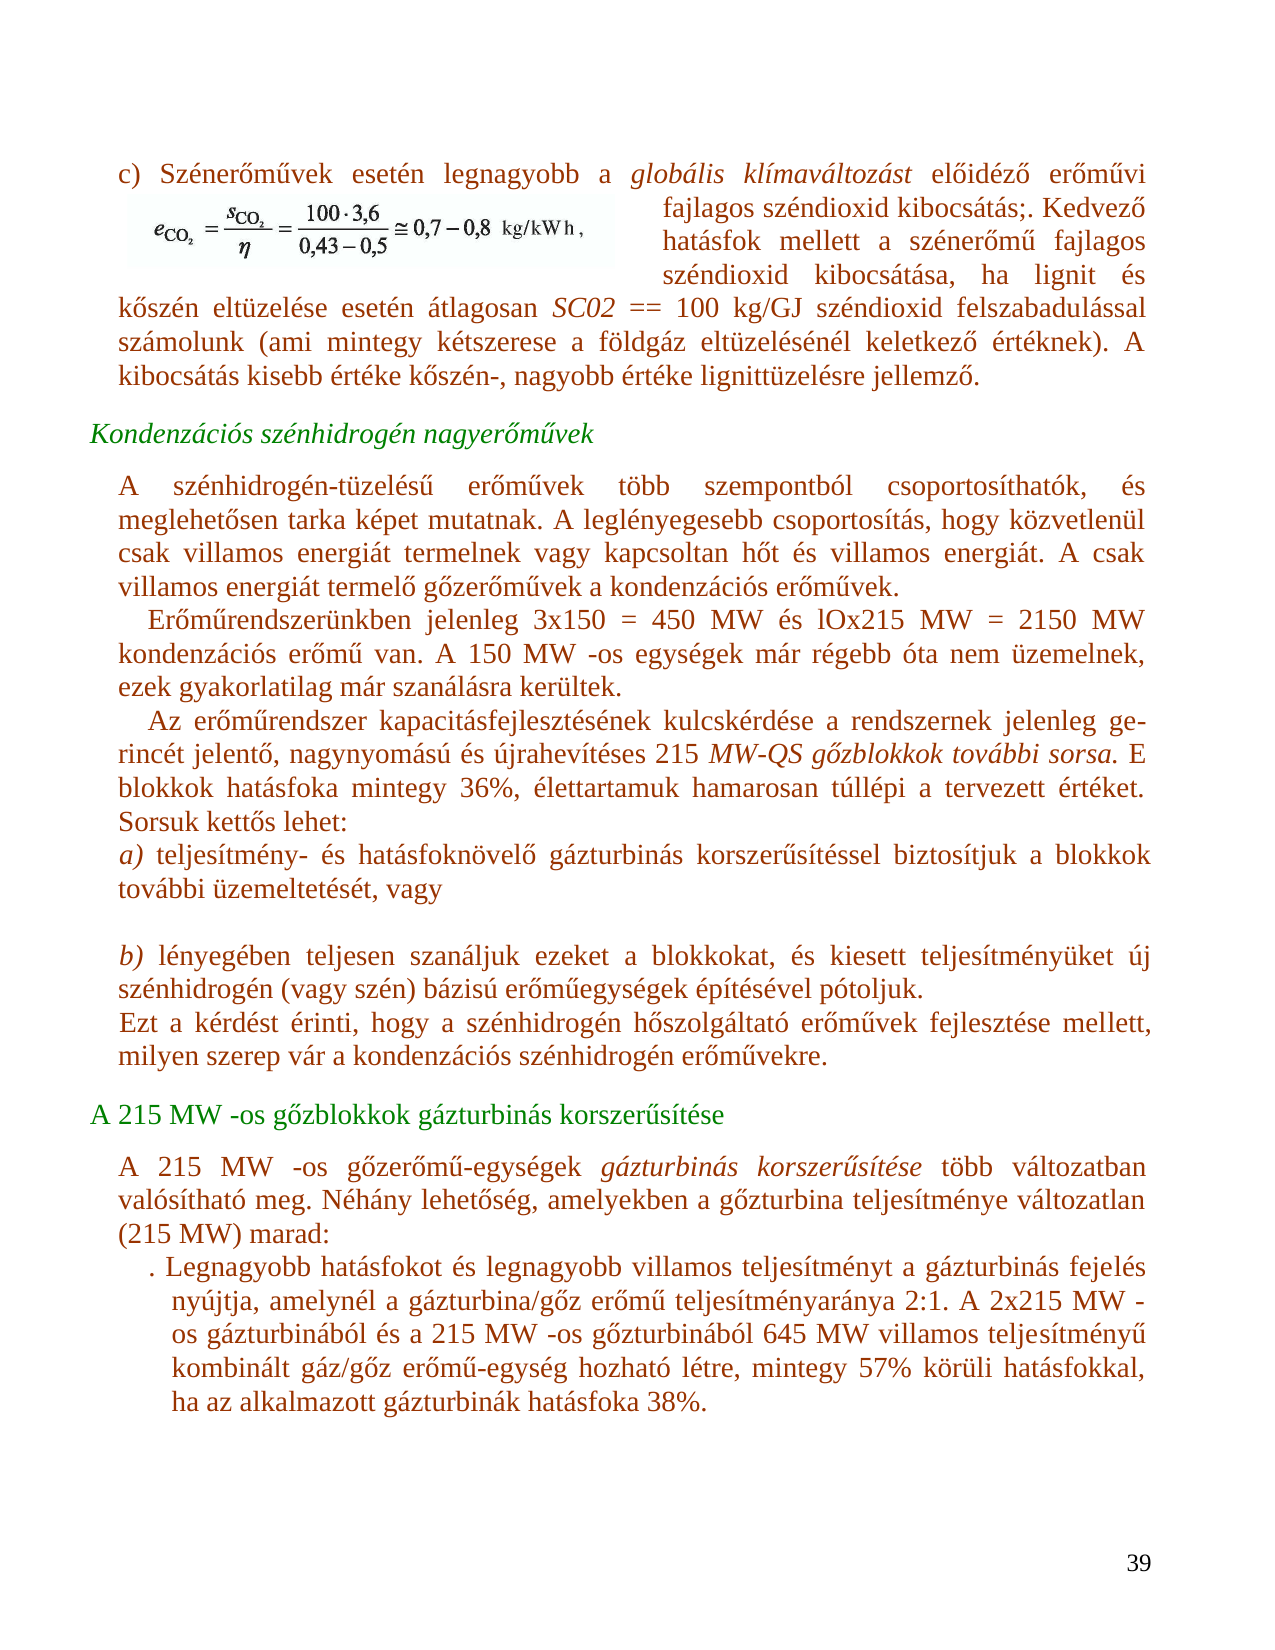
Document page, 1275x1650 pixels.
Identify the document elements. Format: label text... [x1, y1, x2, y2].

subtitle Kondenzációs szénhidrogén nagyerőművek [89, 416, 1152, 450]
text Az erőműrendszer kapacitásfejlesztésének kulcskérdése a rendszernek jelenleg gerincét jelentő, nagynyomású és újrahevítéses 215 MW-QS gőzblokkok további sorsa. E blokkok hatásfoka mintegy 36%, élettartamuk hamarosan túllépi a tervezett értéket. Sorsuk kettős lehet: [118, 703, 1146, 837]
text c) Szénerőművek esetén legnagyobb a globális klímaváltozást előidéző erőművi fajlagos széndioxid kibocsátás;. Kedvező hatásfok mellett a szénerőmű fajlagos széndioxid kibocsátása, ha lignit és kőszén eltüzelése esetén átlagosan SC02 == 100 kg/GJ széndioxid felszabadulással számolunk (ami mintegy kétszerese a földgáz eltüzelésénél keletkező értéknek). A kibocsátás kisebb értéke kőszén-, nagyobb értéke lignittüzelésre jellemző. [118, 156, 1146, 391]
text a) teljesítmény- és hatásfoknövelő gázturbinás korszerűsítéssel biztosítjuk a blokkok további üzemeltetését, vagy [118, 837, 1152, 904]
text Erőműrendszerünkben jelenleg 3x150 = 450 MW és lOx215 MW = 2150 MW kondenzációs erőmű van. A 150 MW -os egységek már régebb óta nem üzemelnek, ezek gyakorlatilag már szanálásra kerültek. [118, 602, 1146, 703]
text A 215 MW -os gőzerőmű-egységek gázturbinás korszerűsítése több változatban valósítható meg. Néhány lehetőség, amelyekben a gőzturbina teljesítménye változatlan (215 MW) marad: [118, 1149, 1146, 1249]
text Ezt a kérdést érinti, hogy a szénhidrogén hőszolgáltató erőművek fejlesztése mellett, milyen szerep vár a kondenzációs szénhidrogén erőművekre. [118, 1005, 1152, 1072]
text A szénhidrogén-tüzelésű erőművek több szempontból csoportosíthatók, és meglehetősen tarka képet mutatnak. A leglényegesebb csoportosítás, hogy közvetlenül csak villamos energiát termelnek vagy kapcsoltan hőt és villamos energiát. A csak villamos energiát termelő gőzerőművek a kondenzációs erőművek. [118, 468, 1146, 602]
text b) lényegében teljesen szanáljuk ezeket a blokkokat, és kiesett teljesítményüket új szénhidrogén (vagy szén) bázisú erőműegységek építésével pótoljuk. [118, 938, 1152, 1005]
text . Legnagyobb hatásfokot és legnagyobb villamos teljesítményt a gázturbinás fejelés nyújtja, amelynél a gázturbina/gőz erőmű teljesítményaránya 2:1. A 2x215 MW -os gázturbinából és a 215 MW -os gőzturbinából 645 MW villamos teljesítményű kombinált gáz/gőz erőmű-egység hozható létre, mintegy 57% körüli hatásfokkal, ha az alkalmazott gázturbinák hatásfoka 38%. [148, 1249, 1146, 1417]
subtitle A 215 MW -os gőzblokkok gázturbinás korszerűsítése [89, 1097, 1152, 1131]
